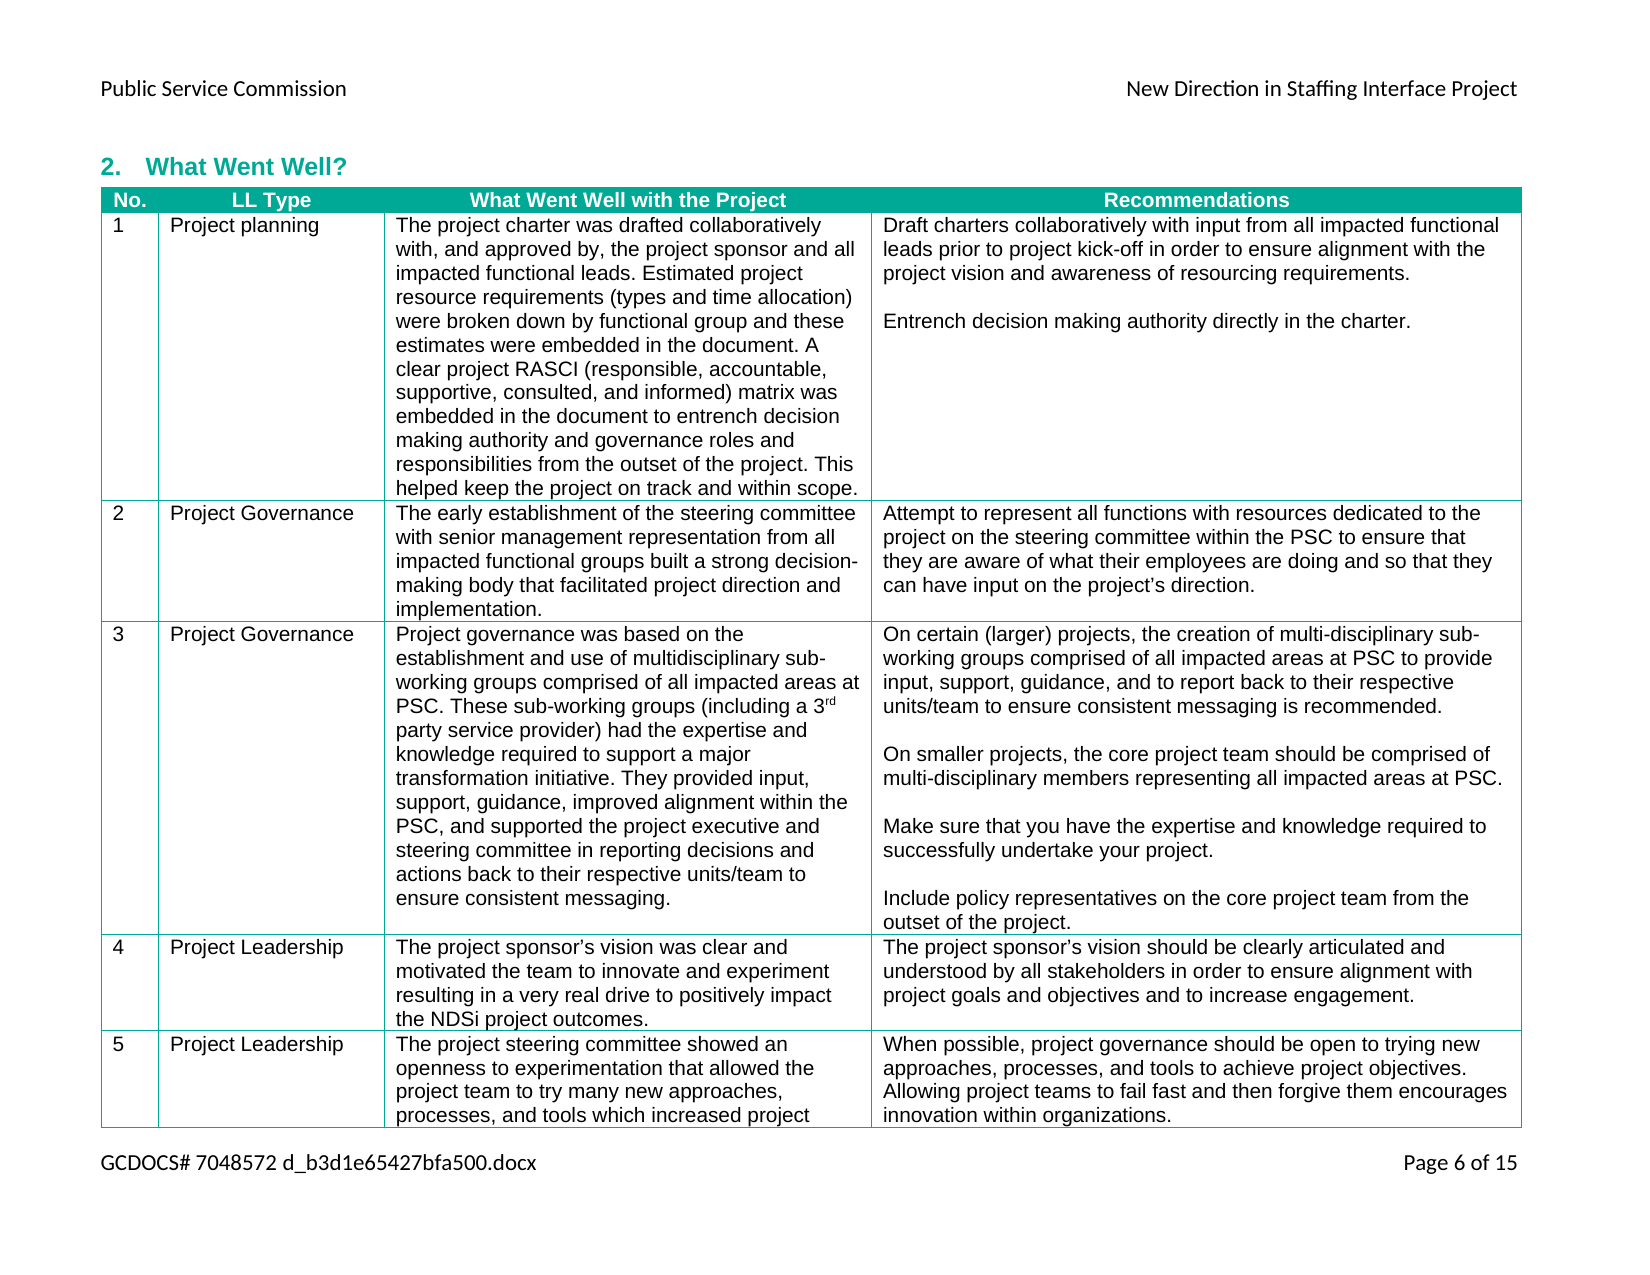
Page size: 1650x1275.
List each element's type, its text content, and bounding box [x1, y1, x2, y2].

table_cell 4 [102, 935, 158, 1030]
table_cell 5 [102, 1031, 158, 1127]
table_cell 2 [102, 501, 158, 621]
table_cell The early establishment of the steering committee with senior management representation from all impacted functional groups built a strong decision-making body that facilitated project direction and implementation. [385, 501, 871, 621]
table_cell On certain (larger) projects, the creation of multi-disciplinary sub-working groups comprised of all impacted areas at PSC to provide input, support, guidance, and to report back to their respective units/team to ensure consistent messaging is recommended. On smaller projects, the core project team should be comprised of multi-disciplinary members representing all impacted areas at PSC. Make sure that you have the expertise and knowledge required to successfully undertake your project. Include policy representatives on the core project team from the outset of the project. [872, 622, 1521, 933]
table_cell 3 [102, 622, 158, 933]
table_cell 1 [102, 213, 158, 500]
table_cell The project sponsor’s vision was clear and motivated the team to innovate and experiment resulting in a very real drive to positively impact the NDSi project outcomes. [385, 935, 871, 1030]
table_header LL Type [159, 188, 384, 212]
subtitle What Went Well? [100, 152, 1549, 180]
table_cell The project charter was drafted collaboratively with, and approved by, the project sponsor and all impacted functional leads. Estimated project resource requirements (types and time allocation) were broken down by functional group and these estimates were embedded in the document. A clear project RASCI (responsible, accountable, supportive, consulted, and informed) matrix was embedded in the document to entrench decision making authority and governance roles and responsibilities from the outset of the project. This helped keep the project on track and within scope. [385, 213, 871, 500]
table_header What Went Well with the Project [385, 188, 871, 212]
table_cell Project governance was based on the establishment and use of multidisciplinary sub-working groups comprised of all impacted areas at PSC. These sub-working groups (including a 3rd party service provider) had the expertise and knowledge required to support a major transformation initiative. They provided input, support, guidance, improved alignment within the PSC, and supported the project executive and steering committee in reporting decisions and actions back to their respective units/team to ensure consistent messaging. [385, 622, 871, 933]
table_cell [385, 1031, 871, 1127]
table_cell Draft charters collaboratively with input from all impacted functional leads prior to project kick-off in order to ensure alignment with the project vision and awareness of resourcing requirements. Entrench decision making authority directly in the charter. [872, 213, 1521, 500]
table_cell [872, 1031, 1521, 1127]
table_cell The project sponsor’s vision should be clearly articulated and understood by all stakeholders in order to ensure alignment with project goals and objectives and to increase engagement. [872, 935, 1521, 1030]
table_cell Attempt to represent all functions with resources dedicated to the project on the steering committee within the PSC to ensure that they are aware of what their employees are doing and so that they can have input on the project’s direction. [872, 501, 1521, 621]
table_header No. [102, 188, 158, 212]
table_header Recommendations [872, 188, 1521, 212]
